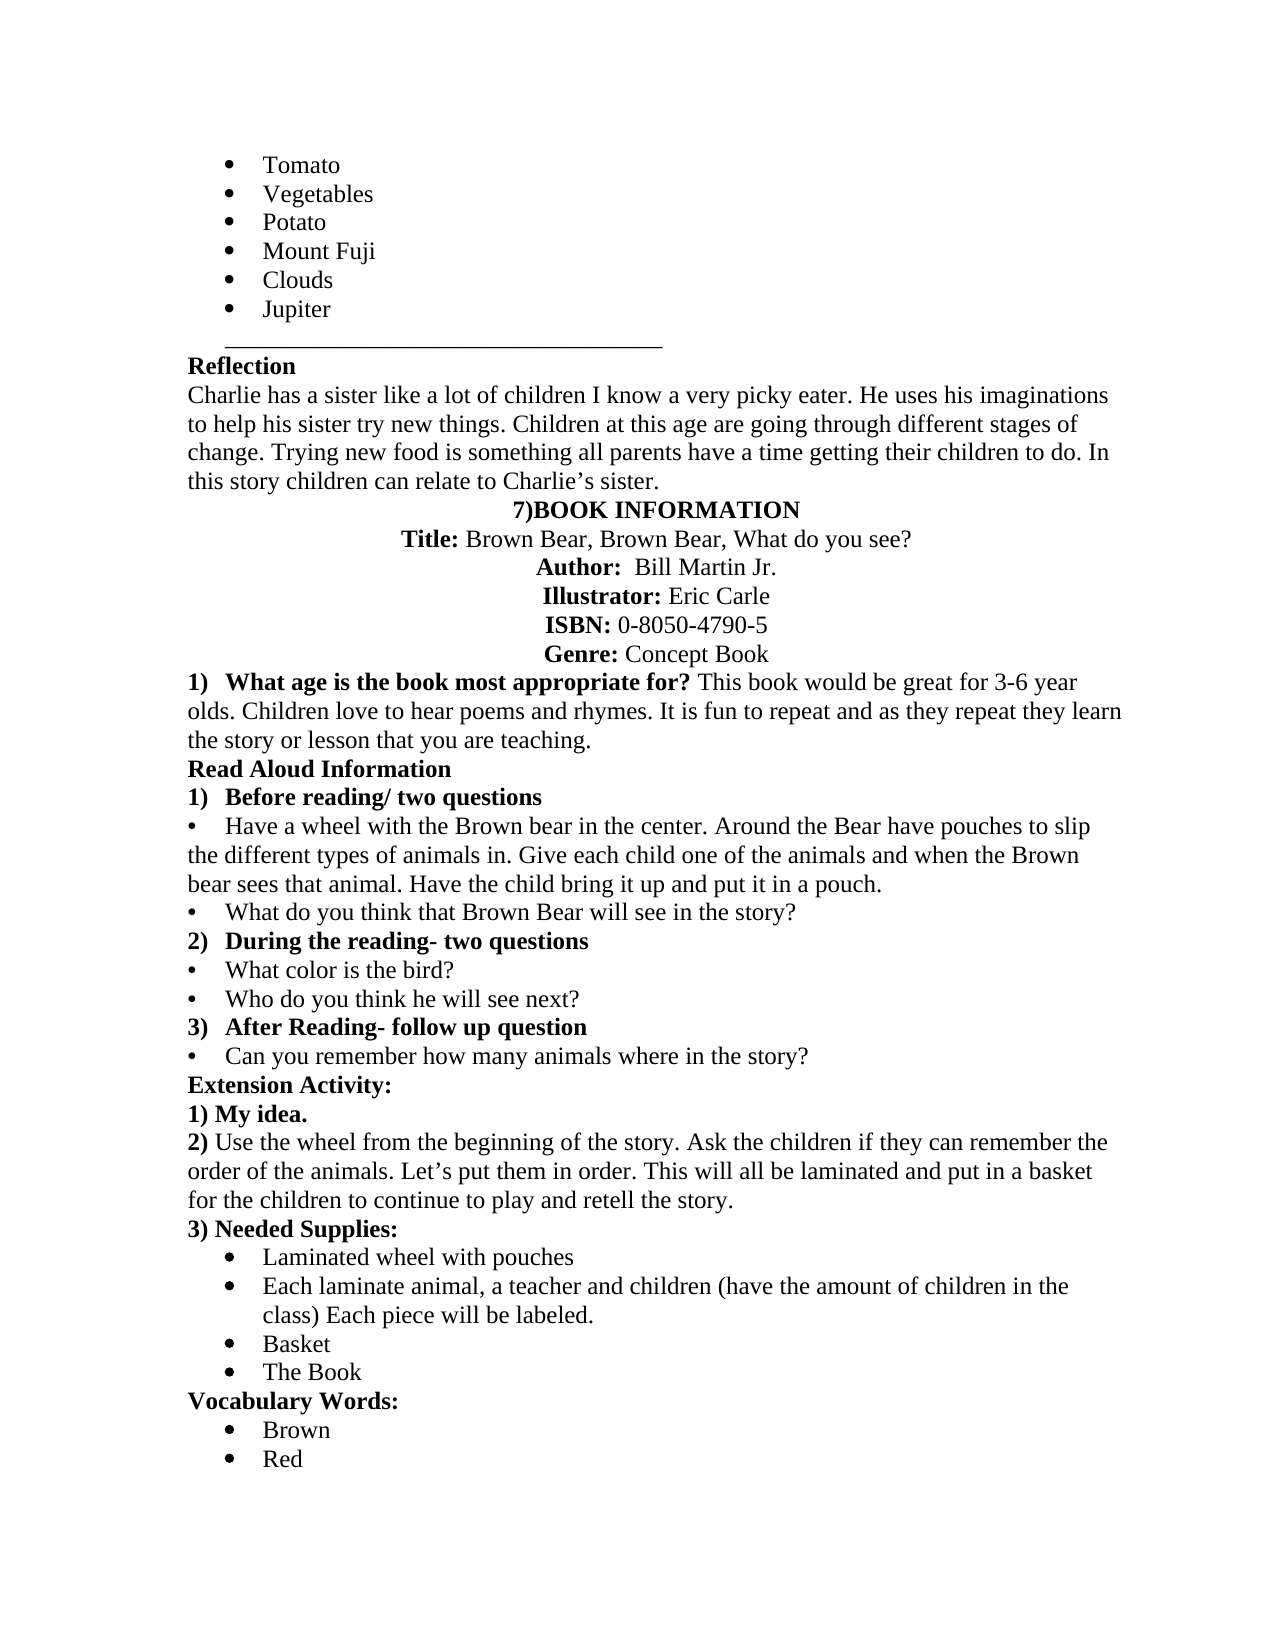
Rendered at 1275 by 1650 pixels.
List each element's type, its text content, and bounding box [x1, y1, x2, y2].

text Read Aloud Information [187, 754, 1125, 782]
text Title: Brown Bear, Brown Bear, What do you see? [187, 524, 1125, 552]
text 7)BOOK INFORMATION [187, 495, 1125, 524]
text Genre: Concept Book [187, 639, 1125, 667]
text • Who do you think he will see next? [187, 984, 1125, 1012]
text 1) My idea. [187, 1099, 1125, 1127]
text • Can you remember how many animals where in the story? [187, 1041, 1125, 1070]
text Vocabulary Words: [187, 1386, 1125, 1415]
list Brown [225, 1415, 1125, 1444]
text ISBN: 0-8050-4790-5 [187, 610, 1125, 639]
text Author: Bill Martin Jr. [187, 552, 1125, 581]
text Illustrator: Eric Carle [187, 581, 1125, 610]
text • What color is the bird? [187, 955, 1125, 984]
text Charlie has a sister like a lot of children I know a very picky eater. He uses his imaginations to help his sister try new things. Children at this age are going through different stages of change. Trying new food is something all parents have a time getting their children to do. In this story children can relate to Charlie’s sister. [187, 380, 1125, 495]
text ___________________________________ [225, 322, 1125, 351]
text 3) After Reading- follow up question [187, 1012, 1125, 1041]
list Each laminate animal, a teacher and children (have the amount of children in the class) Each piece will be labeled. [225, 1271, 1125, 1329]
text • What do you think that Brown Bear will see in the story? [187, 897, 1125, 926]
text Reflection [187, 351, 1125, 380]
text 1) What age is the book most appropriate for? This book would be great for 3-6 year olds. Children love to hear poems and rhymes. It is fun to repeat and as they repeat they learn the story or lesson that you are teaching. [187, 667, 1125, 754]
text • Have a wheel with the Brown bear in the center. Around the Bear have pouches to slip the different types of animals in. Give each child one of the animals and when the Brown bear sees that animal. Have the child bring it up and put it in a pouch. [187, 811, 1125, 897]
text Extension Activity: [187, 1070, 1125, 1099]
list Vegetables [225, 179, 1125, 207]
text 3) Needed Supplies: [187, 1214, 1125, 1242]
list Laminated wheel with pouches [225, 1242, 1125, 1271]
list Clouds [225, 265, 1125, 294]
list Basket [225, 1329, 1125, 1357]
list Tomato [225, 150, 1125, 179]
text 2) During the reading- two questions [187, 926, 1125, 955]
list Red [225, 1444, 1125, 1472]
text 2) Use the wheel from the beginning of the story. Ask the children if they can remember the order of the animals. Let’s put them in order. This will all be laminated and put in a basket for the children to continue to play and retell the story. [187, 1127, 1125, 1214]
list The Book [225, 1357, 1125, 1386]
text 1) Before reading/ two questions [187, 782, 1125, 811]
list Jupiter [225, 294, 1125, 322]
list Potato [225, 207, 1125, 236]
list Mount Fuji [225, 236, 1125, 265]
